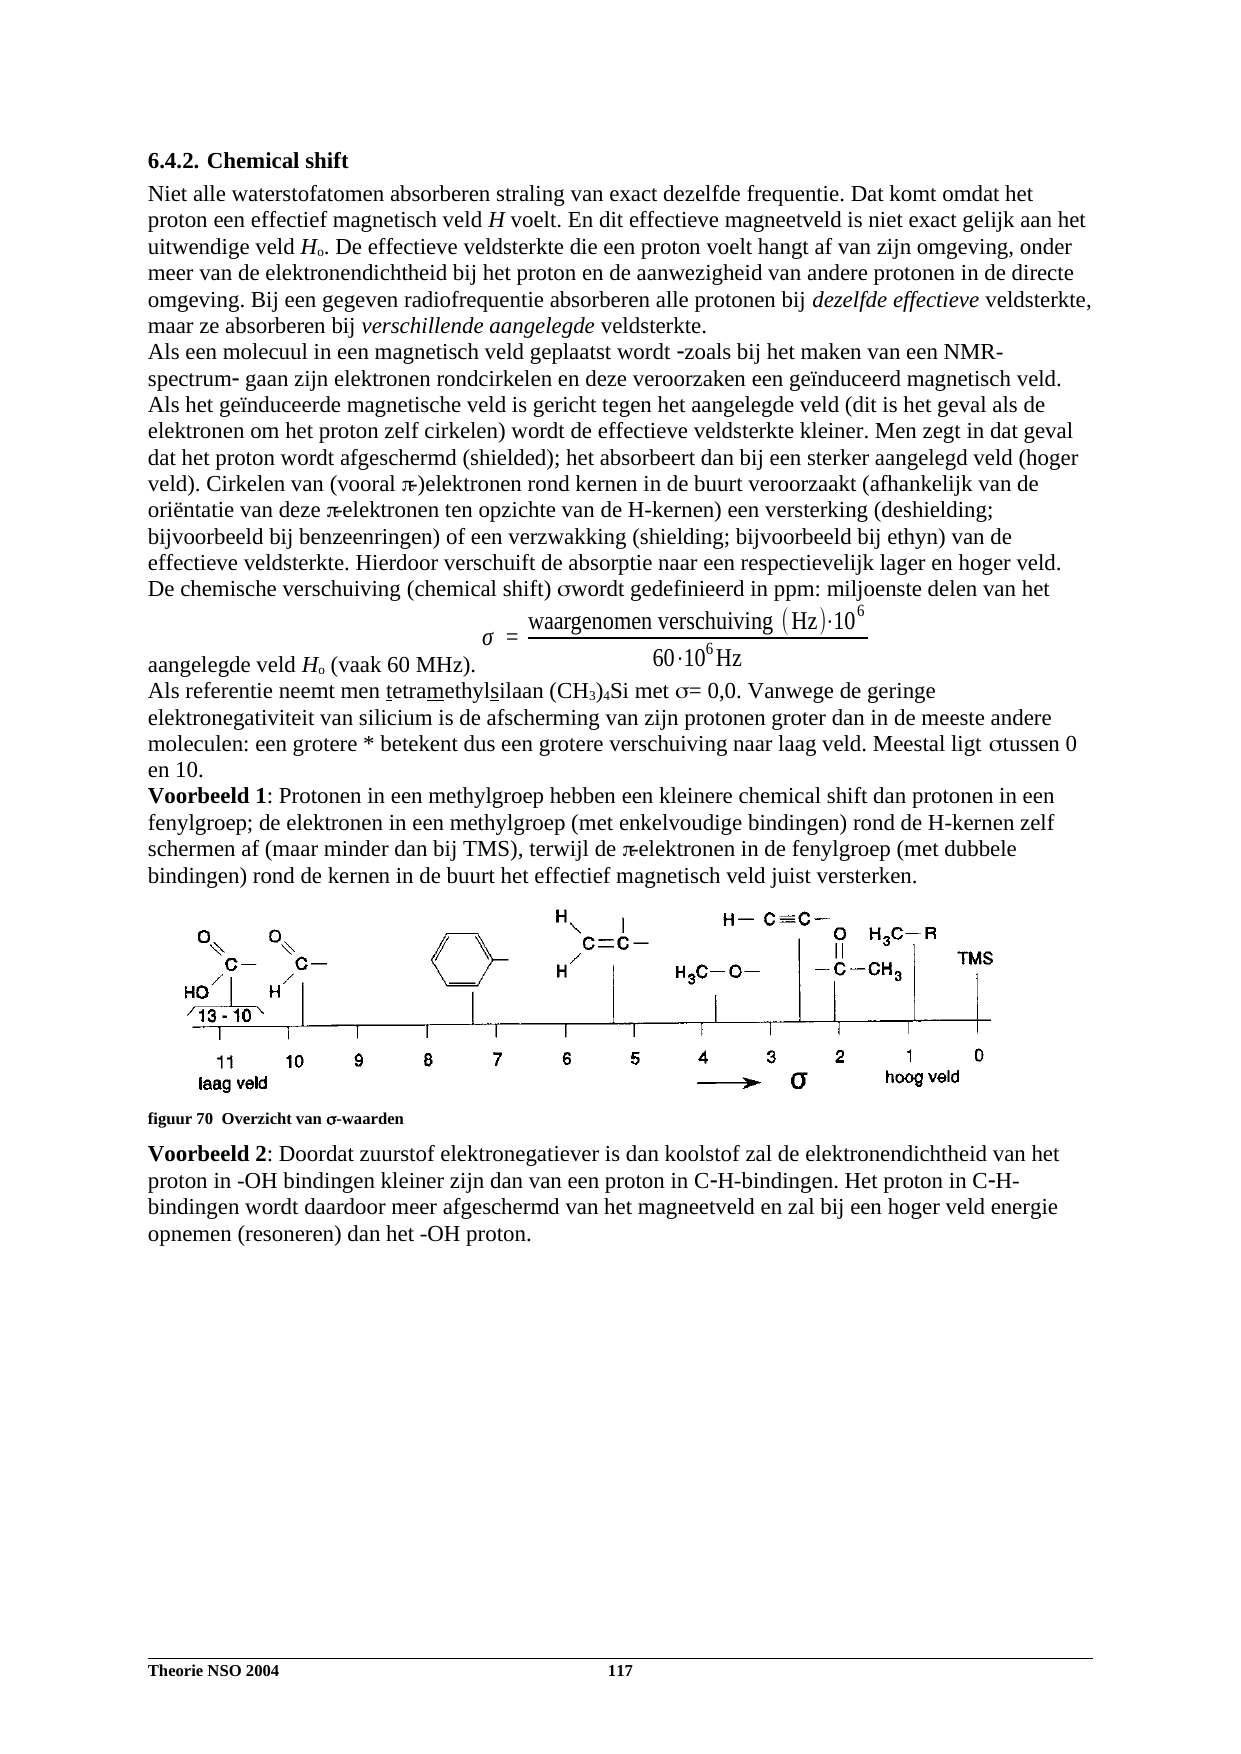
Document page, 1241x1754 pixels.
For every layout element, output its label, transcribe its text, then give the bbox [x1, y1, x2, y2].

text Niet alle waterstofatomen absorberen straling van exact dezelfde frequentie. Dat komt omdat het proton een effectief magnetisch veld H voelt. En dit effectieve magneetveld is niet exact gelijk aan het uitwendige veld Ho. De effectieve veldsterkte die een proton voelt hangt af van zijn omgeving, onder meer van de elektronendichtheid bij het proton en de aanwezigheid van andere protonen in de directe omgeving. Bij een gegeven radiofrequentie absorberen alle protonen bij dezelfde effectieve veldsterkte, maar ze absorberen bij verschillende aangelegde veldsterkte. [148, 180, 1093, 338]
text Als referentie neemt men tetramethylsilaan (CH3)4Si met  = 0,0. Vanwege de geringe elektronegativiteit van silicium is de afscherming van zijn protonen groter dan in de meeste andere moleculen: een grotere * betekent dus een grotere verschuiving naar laag veld. Meestal ligt  tussen 0 en 10. [148, 677, 1093, 783]
subtitle Chemical shift [148, 148, 1093, 174]
text Voorbeeld 1: Protonen in een methylgroep hebben een kleinere chemical shift dan protonen in een fenylgroep; de elektronen in een methylgroep (met enkelvoudige bindingen) rond de H-kernen zelf schermen af (maar minder dan bij TMS), terwijl de -elektronen in de fenylgroep (met dubbele bindingen) rond de kernen in de buurt het effectief magnetisch veld juist versterken. [148, 783, 1093, 888]
text Voorbeeld 2: Doordat zuurstof elektronegatiever is dan koolstof zal de elektronendichtheid van het proton in -OH bindingen kleiner zijn dan van een proton in CH-bindingen. Het proton in CH-bindingen wordt daardoor meer afgeschermd van het magneetveld en zal bij een hoger veld energie opnemen (resoneren) dan het -OH proton. [148, 1141, 1093, 1246]
text Als een molecuul in een magnetisch veld geplaatst wordt zoals bij het maken van een NMR-spectrum gaan zijn elektronen rondcirkelen en deze veroorzaken een geïnduceerd magnetisch veld. Als het geïnduceerde magnetische veld is gericht tegen het aangelegde veld (dit is het geval als de elektronen om het proton zelf cirkelen) wordt de effectieve veldsterkte kleiner. Men zegt in dat geval dat het proton wordt afgeschermd (shielded); het absorbeert dan bij een sterker aangelegd veld (hoger veld). Cirkelen van (vooral -)elektronen rond kernen in de buurt veroorzaakt (afhankelijk van de oriëntatie van deze -elektronen ten opzichte van de H-kernen) een versterking (deshielding; bijvoorbeeld bij benzeenringen) of een verzwakking (shielding; bijvoorbeeld bij ethyn) van de effectieve veldsterkte. Hierdoor verschuift de absorptie naar een respectievelijk lager en hoger veld. De chemische verschuiving (chemical shift)  wordt gedefinieerd in ppm: miljoenste delen van het aangelegde veld Ho (vaak 60 MHz). [148, 338, 1093, 677]
picture [177, 903, 1003, 1097]
